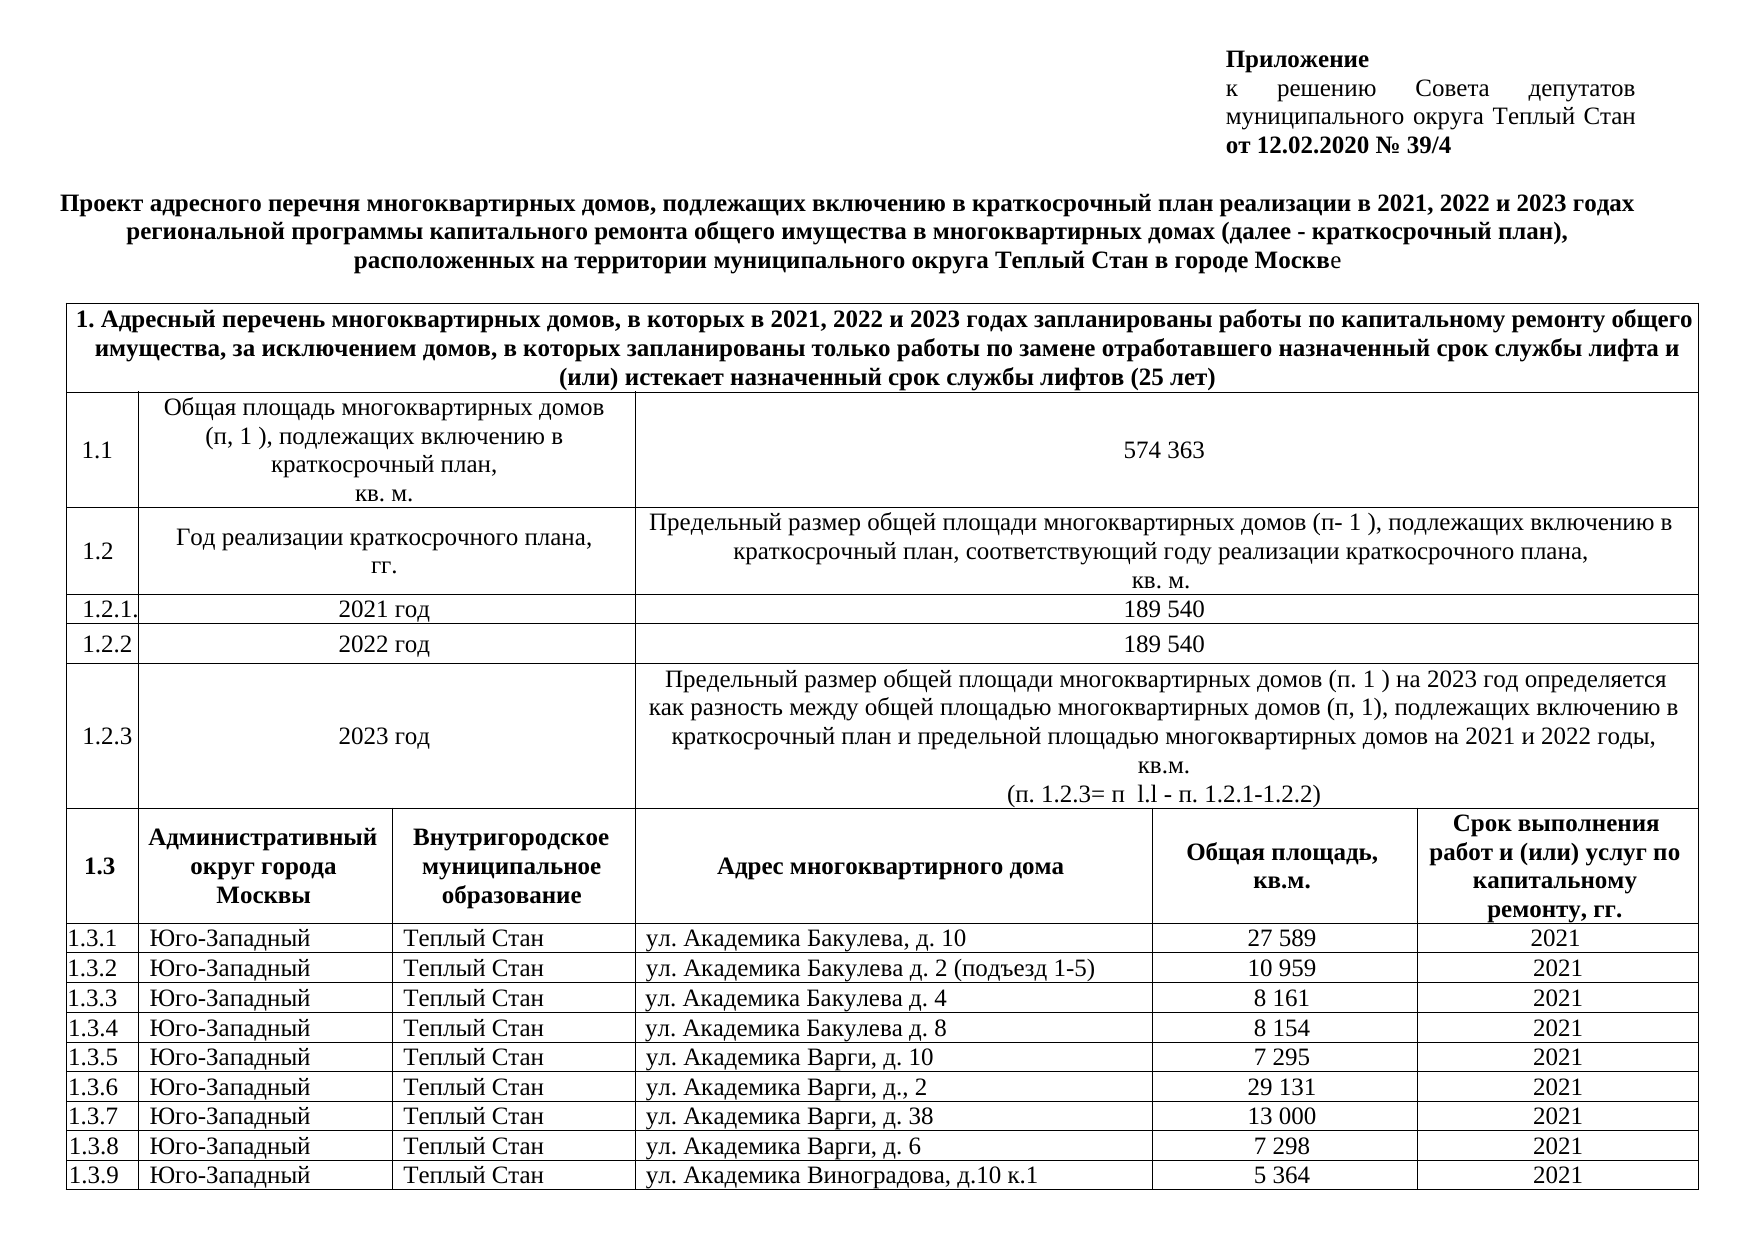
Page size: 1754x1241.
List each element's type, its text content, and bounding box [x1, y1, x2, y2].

table_cell ул. Академика Варги, д., 2 [636, 1072, 1152, 1101]
table_cell Юго-Западный [139, 1043, 392, 1071]
table_cell Общая площадь многоквартирных домов (п, 1 ), подлежащих включению в краткосрочный план, кв. м. [139, 393, 635, 507]
table_cell 2021 [1418, 953, 1698, 982]
table_cell 1.3.3 [67, 983, 138, 1012]
table_cell 2021 [1418, 1161, 1698, 1189]
table_cell 5 364 [1153, 1161, 1417, 1189]
table_cell 10 959 [1153, 953, 1417, 982]
table_cell 13 000 [1153, 1102, 1417, 1130]
table_cell Срок выполнения работ и (или) услуг по капитальному ремонту, гг. [1418, 809, 1698, 923]
table_cell 1.3.6 [67, 1072, 138, 1101]
table_cell ул. Академика Виноградова, д.10 к.1 [636, 1161, 1152, 1189]
table_cell 2021 [1418, 1102, 1698, 1130]
text к решению Совета депутатов муниципального округа Теплый Стан от 12.02.2020 № 39/4 [1226, 73, 1636, 159]
table_cell Юго-Западный [139, 983, 392, 1012]
table_cell ул. Академика Варги, д. 10 [636, 1043, 1152, 1071]
table_cell ул. Академика Бакулева д. 2 (подъезд 1-5) [636, 953, 1152, 982]
table_cell Теплый Стан [393, 1131, 635, 1160]
table_cell Теплый Стан [393, 1013, 635, 1042]
table_cell 574 363 [636, 393, 1698, 507]
table_cell 1.3.8 [67, 1131, 138, 1160]
table_cell 1.3.2 [67, 953, 138, 982]
table_cell Предельный размер общей площади многоквартирных домов (п. 1 ) на 2023 год определяется как разность между общей площадью многоквартирных домов (п, 1), подлежащих включению в краткосрочный план и предельной площадью многоквартирных домов на 2021 и 2022 годы, кв.м. (п. 1.2.3= п l.l - п. 1.2.1-1.2.2) [636, 664, 1698, 807]
table_cell Теплый Стан [393, 1043, 635, 1071]
table_cell 1.3.4 [67, 1013, 138, 1042]
table_cell 1.2.3 [67, 664, 138, 807]
table_cell 2021 [1418, 1072, 1698, 1101]
table_cell 1.3.9 [67, 1161, 138, 1189]
table_cell 1.2.2 [67, 624, 138, 663]
table_cell 1.2 [67, 508, 138, 594]
table_cell 8 154 [1153, 1013, 1417, 1042]
table_cell 1.3.5 [67, 1043, 138, 1071]
text Приложение [1226, 44, 1636, 73]
table_cell Предельный размер общей площади многоквартирных домов (п- 1 ), подлежащих включению в краткосрочный план, соответствующий году реализации краткосрочного плана, кв. м. [636, 508, 1698, 594]
table_cell Теплый Стан [393, 1161, 635, 1189]
table_cell 2021 [1418, 983, 1698, 1012]
table_cell Общая площадь, кв.м. [1153, 809, 1417, 923]
table_cell 27 589 [1153, 924, 1417, 952]
table_cell 2023 год [139, 664, 635, 807]
table_cell Юго-Западный [139, 1072, 392, 1101]
table_cell Административный округ города Москвы [139, 809, 392, 923]
table_cell ул. Академика Варги, д. 38 [636, 1102, 1152, 1130]
table_cell Теплый Стан [393, 953, 635, 982]
table_cell ул. Академика Бакулева д. 8 [636, 1013, 1152, 1042]
table_cell 1.3.7 [67, 1102, 138, 1130]
table_cell Юго-Западный [139, 953, 392, 982]
table_cell Теплый Стан [393, 924, 635, 952]
table_cell ул. Академика Варги, д. 6 [636, 1131, 1152, 1160]
table_cell 1.2.1. [67, 595, 138, 623]
table_cell 2021 [1418, 1131, 1698, 1160]
table_cell Адрес многоквартирного дома [636, 809, 1152, 923]
table_cell 2021 [1418, 1013, 1698, 1042]
table_cell 7 295 [1153, 1043, 1417, 1071]
table_cell Юго-Западный [139, 1131, 392, 1160]
table_cell 2021 [1418, 924, 1698, 952]
table_cell Юго-Западный [139, 1161, 392, 1189]
table_header 1. Адресный перечень многоквартирных домов, в которых в 2021, 2022 и 2023 годах запланированы работы по капитальному ремонту общего имущества, за исключением домов, в которых запланированы только работы по замене отработавшего назначенный срок службы лифта и (или) истекает назначенный срок службы лифтов (25 лет) [67, 304, 1698, 391]
table_cell 29 131 [1153, 1072, 1417, 1101]
table_cell 189 540 [636, 595, 1698, 623]
table_cell 1.3 [67, 809, 138, 923]
table_cell Теплый Стан [393, 983, 635, 1012]
table_cell 1.1 [67, 393, 138, 507]
table_cell 8 161 [1153, 983, 1417, 1012]
table_cell ул. Академика Бакулева, д. 10 [636, 924, 1152, 952]
table_cell Теплый Стан [393, 1102, 635, 1130]
table_cell Год реализации краткосрочного плана, гг. [139, 508, 635, 594]
table_cell Теплый Стан [393, 1072, 635, 1101]
table_cell 189 540 [636, 624, 1698, 663]
table_cell 2021 год [139, 595, 635, 623]
table_cell Юго-Западный [139, 1013, 392, 1042]
text Проект адресного перечня многоквартирных домов, подлежащих включению в краткосрочный план реализации в 2021, 2022 и 2023 годах региональной программы капитального ремонта общего имущества в многоквартирных домах (далее - краткосрочный план), расположенных на территории муниципального округа Теплый Стан в городе Москве [59, 188, 1636, 274]
table_cell 2022 год [139, 624, 635, 663]
table_cell ул. Академика Бакулева д. 4 [636, 983, 1152, 1012]
table_cell 1.3.1 [67, 924, 138, 952]
table_cell 2021 [1418, 1043, 1698, 1071]
table_cell Юго-Западный [139, 1102, 392, 1130]
table_cell Юго-Западный [139, 924, 392, 952]
table_cell Внутригородское муниципальное образование [393, 809, 635, 923]
table_cell 7 298 [1153, 1131, 1417, 1160]
